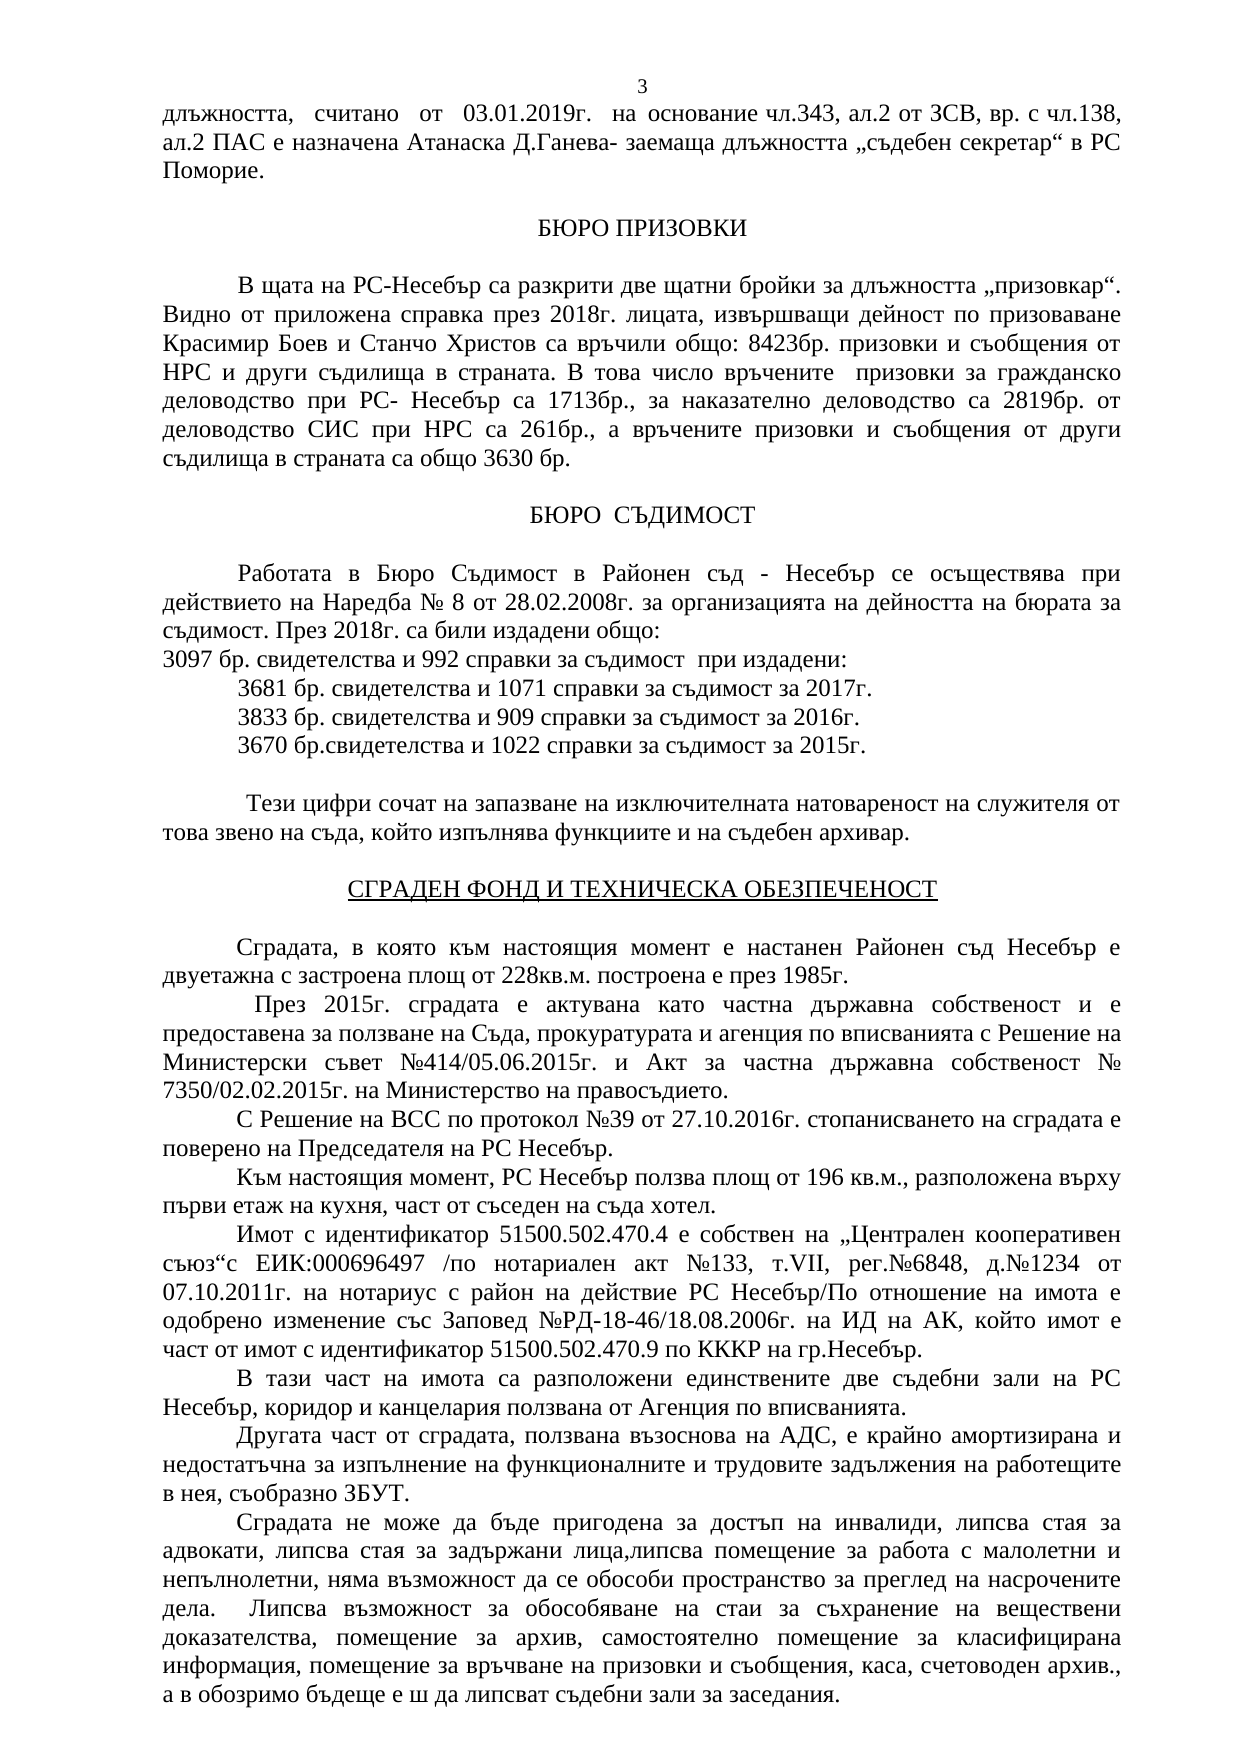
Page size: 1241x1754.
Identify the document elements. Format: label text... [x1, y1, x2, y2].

text В тази част на имота са разположени единствените две съдебни зали на РС Несебър, коридор и канцелария ползвана от Агенция по вписванията. [162, 1363, 1122, 1420]
text СГРАДЕН ФОНД И ТЕХНИЧЕСКА ОБЕЗПЕЧЕНОСТ [162, 874, 1122, 903]
text 3833 бр. свидетелства и 909 справки за съдимост за 2016г. [162, 702, 1122, 730]
text В щата на РС-Несебър са разкрити две щатни бройки за длъжността „призовкар“. Видно от приложена справка през 2018г. лицата, извършващи дейност по призоваване Красимир Боев и Станчо Христов са връчили общо: 8423бр. призовки и съобщения от НРС и други съдилища в страната. В това число връчените призовки за гражданско деловодство при РС- Несебър са 1713бр., за наказателно деловодство са 2819бр. от деловодство СИС при НРС са 261бр., а връчените призовки и съобщения от други съдилища в страната са общо 3630 бр. [162, 270, 1122, 472]
text С Решение на ВСС по протокол №39 от 27.10.2016г. стопанисването на сградата е поверено на Председателя на РС Несебър. [162, 1104, 1122, 1162]
text 3097 бр. свидетелства и 992 справки за съдимост при издадени: [162, 644, 1122, 673]
text Сградата, в която към настоящия момент е настанен Районен съд Несебър е двуетажна с застроена площ от 228кв.м. построена е през 1985г. [162, 932, 1122, 989]
text БЮРО ПРИЗОВКИ [162, 213, 1122, 242]
text Работата в Бюро Съдимост в Районен съд - Несебър се осъществява при действието на Наредба № 8 от 28.02.2008г. за организацията на дейността на бюрата за съдимост. През 2018г. са били издадени общо: [162, 558, 1122, 644]
text 3681 бр. свидетелства и 1071 справки за съдимост за 2017г. [162, 673, 1122, 702]
text Към настоящия момент, РС Несебър ползва площ от 196 кв.м., разположена върху първи етаж на кухня, част от съседен на съда хотел. [162, 1162, 1122, 1219]
text През 2015г. сградата е актувана като частна държавна собственост и е предоставена за ползване на Съда, прокуратурата и агенция по вписванията с Решение на Министерски съвет №414/05.06.2015г. и Акт за частна държавна собственост № 7350/02.02.2015г. на Министерство на правосъдието. [162, 989, 1122, 1104]
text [162, 98, 1122, 184]
text Имот с идентификатор 51500.502.470.4 е собствен на „Централен кооперативен съюз“с ЕИК:000696497 /по нотариален акт №133, т.VІІ, рег.№6848, д.№1234 от 07.10.2011г. на нотариус с район на действие РС Несебър/По отношение на имота е одобрено изменение със Заповед №РД-18-46/18.08.2006г. на ИД на АК, който имот е част от имот с идентификатор 51500.502.470.9 по КККР на гр.Несебър. [162, 1219, 1122, 1363]
text Другата част от сградата, ползвана възоснова на АДС, е крайно амортизирана и недостатъчна за изпълнение на функционалните и трудовите задължения на работещите в нея, съобразно ЗБУТ. [162, 1420, 1122, 1507]
text БЮРО СЪДИМОСТ [162, 500, 1122, 529]
text 3670 бр.свидетелства и 1022 справки за съдимост за 2015г. [162, 730, 1122, 759]
text Тези цифри сочат на запазване на изключителната натовареност на служителя от това звено на съда, който изпълнява функциите и на съдебен архивар. [162, 788, 1122, 845]
text Сградата не може да бъде пригодена за достъп на инвалиди, липсва стая за адвокати, липсва стая за задържани лица,липсва помещение за работа с малолетни и непълнолетни, няма възможност да се обособи пространство за преглед на насрочените дела. Липсва възможност за обособяване на стаи за съхранение на веществени доказателства, помещение за архив, самостоятелно помещение за класифицирана информация, помещение за връчване на призовки и съобщения, каса, счетоводен архив., а в обозримо бъдеще е ш да липсват съдебни зали за заседания. [162, 1507, 1122, 1708]
